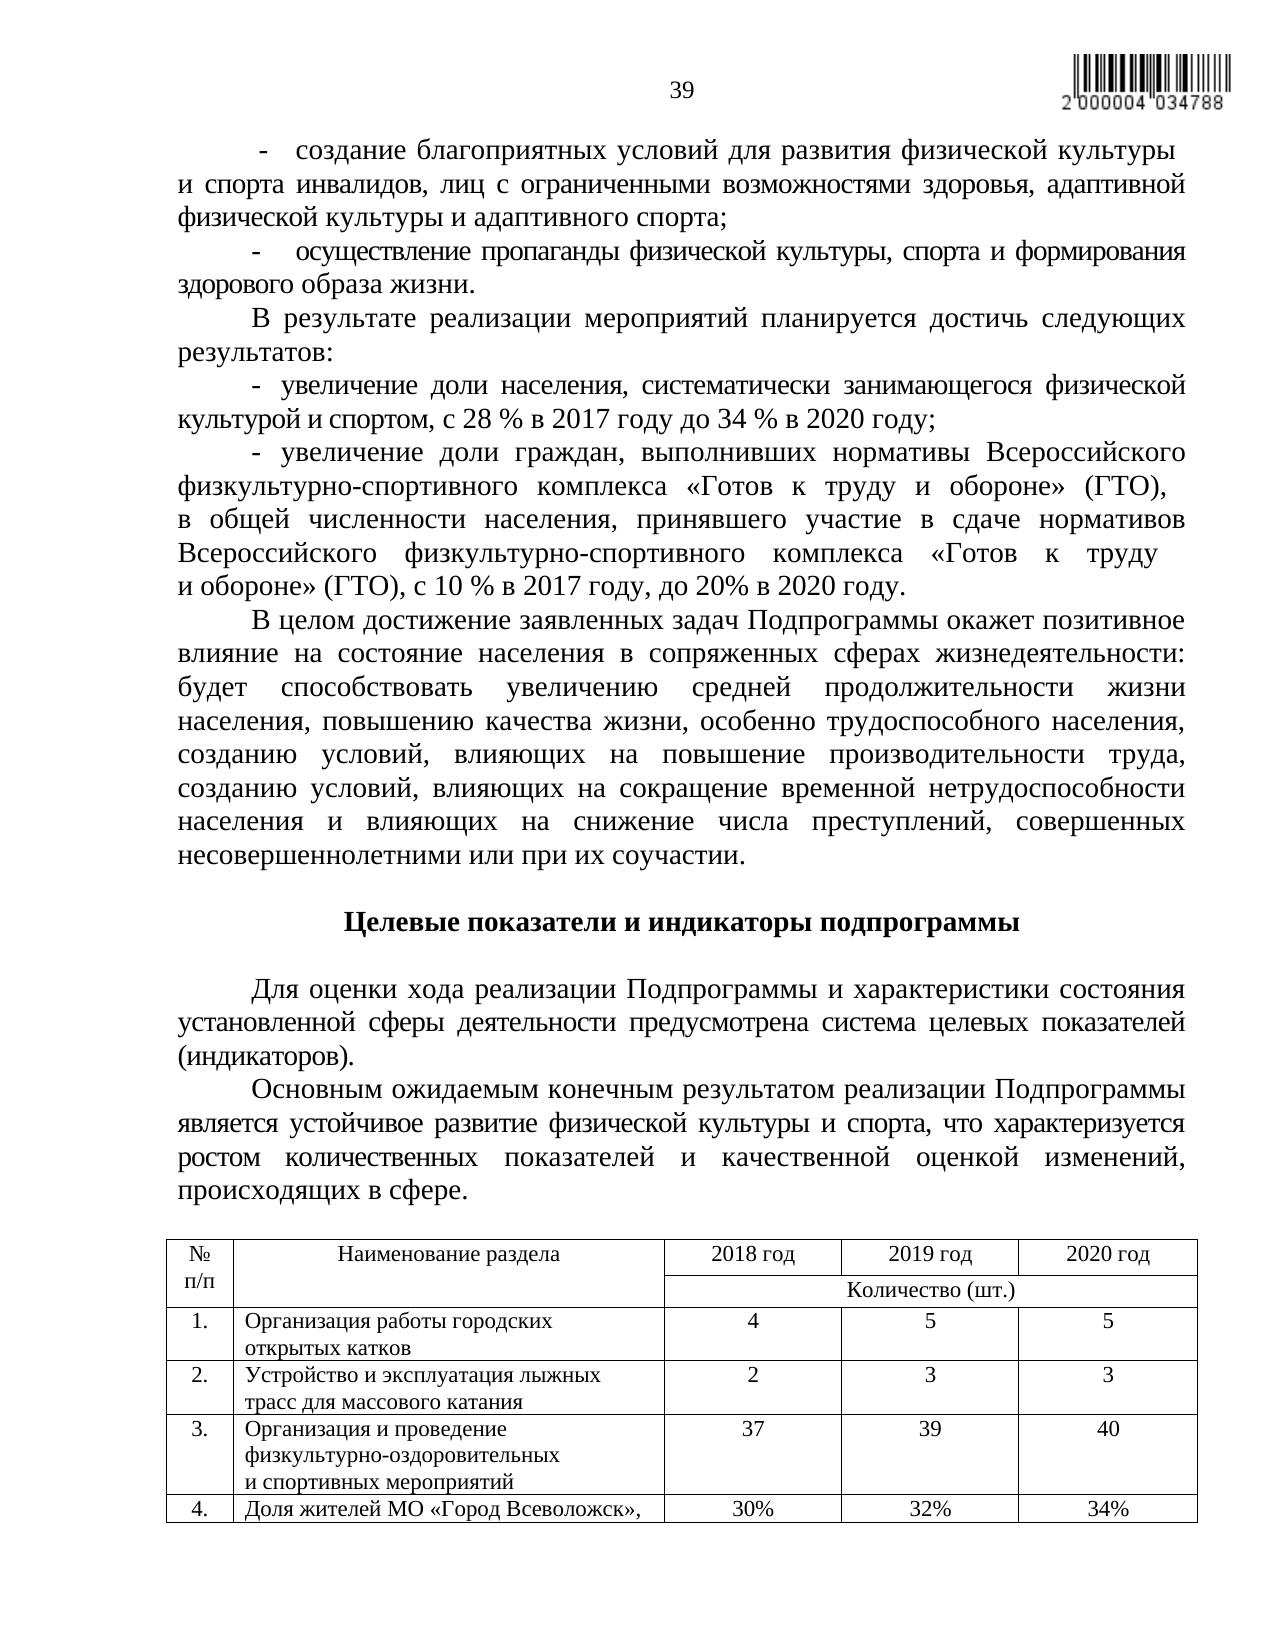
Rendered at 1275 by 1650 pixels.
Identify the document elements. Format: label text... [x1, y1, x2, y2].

table_cell 4. [167, 1495, 233, 1522]
table_header 2019 год [842, 1240, 1018, 1275]
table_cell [234, 1495, 664, 1522]
table_header № п/п [167, 1240, 233, 1307]
table_cell 34% [1019, 1495, 1197, 1522]
text - создание благоприятных условий для развития физической культуры и спорта инвалидов, лиц с ограниченными возможностями здоровья, адаптивной физической культуры и адаптивного спорта; [177, 132, 1186, 233]
text В результате реализации мероприятий планируется достичь следующих результатов: [177, 300, 1186, 367]
text Целевые показатели и индикаторы подпрограммы [177, 904, 1186, 937]
table_cell 5 [842, 1308, 1018, 1360]
text - увеличение доли населения, систематически занимающегося физической культурой и спортом, с 28 % в 2017 году до 34 % в 2020 году; [177, 367, 1186, 434]
table_cell 2 [665, 1361, 841, 1414]
table_cell Количество (шт.) [665, 1276, 1197, 1307]
table_cell 40 [1019, 1415, 1197, 1494]
text В целом достижение заявленных задач Подпрограммы окажет позитивное влияние на состояние населения в сопряженных сферах жизнедеятельности: будет способствовать увеличению средней продолжительности жизни населения, повышению качества жизни, особенно трудоспособного населения, созданию условий, влияющих на повышение производительности труда, созданию условий, влияющих на сокращение временной нетрудоспособности населения и влияющих на снижение числа преступлений, совершенных несовершеннолетними или при их соучастии. [177, 602, 1186, 870]
table_header 2018 год [665, 1240, 841, 1275]
text Для оценки хода реализации Подпрограммы и характеристики состояния установленной сферы деятельности предусмотрена система целевых показателей (индикаторов). [177, 971, 1186, 1072]
table_cell 32% [842, 1495, 1018, 1522]
table_cell 30% [665, 1495, 841, 1522]
table_cell 5 [1019, 1308, 1197, 1360]
text - увеличение доли граждан, выполнивших нормативы Всероссийского физкультурно-спортивного комплекса «Готов к труду и обороне» (ГТО), в общей численности населения, принявшего участие в сдаче нормативов Всероссийского физкультурно-спортивного комплекса «Готов к труду и обороне» (ГТО), с 10 % в 2017 году, до 20% в 2020 году. [177, 434, 1186, 602]
table_cell 4 [665, 1308, 841, 1360]
text - осуществление пропаганды физической культуры, спорта и формирования здорового образа жизни. [177, 233, 1186, 300]
table_cell Организация работы городских открытых катков [234, 1308, 664, 1360]
table_cell 2. [167, 1361, 233, 1414]
table_cell 1. [167, 1308, 233, 1360]
picture [1061, 54, 1249, 113]
table_cell 39 [842, 1415, 1018, 1494]
table_cell 3. [167, 1415, 233, 1494]
table_header Наименование раздела [234, 1240, 664, 1307]
table_cell 37 [665, 1415, 841, 1494]
table_cell 3 [1019, 1361, 1197, 1414]
table_cell Организация и проведение физкультурно-оздоровительных и спортивных мероприятий [234, 1415, 664, 1494]
text Основным ожидаемым конечным результатом реализации Подпрограммы является устойчивое развитие физической культуры и спорта, что характеризуется ростом количественных показателей и качественной оценкой изменений, происходящих в сфере. [177, 1072, 1186, 1206]
table_cell 3 [842, 1361, 1018, 1414]
table_cell Устройство и эксплуатация лыжных трасс для массового катания [234, 1361, 664, 1414]
table_header 2020 год [1019, 1240, 1197, 1275]
